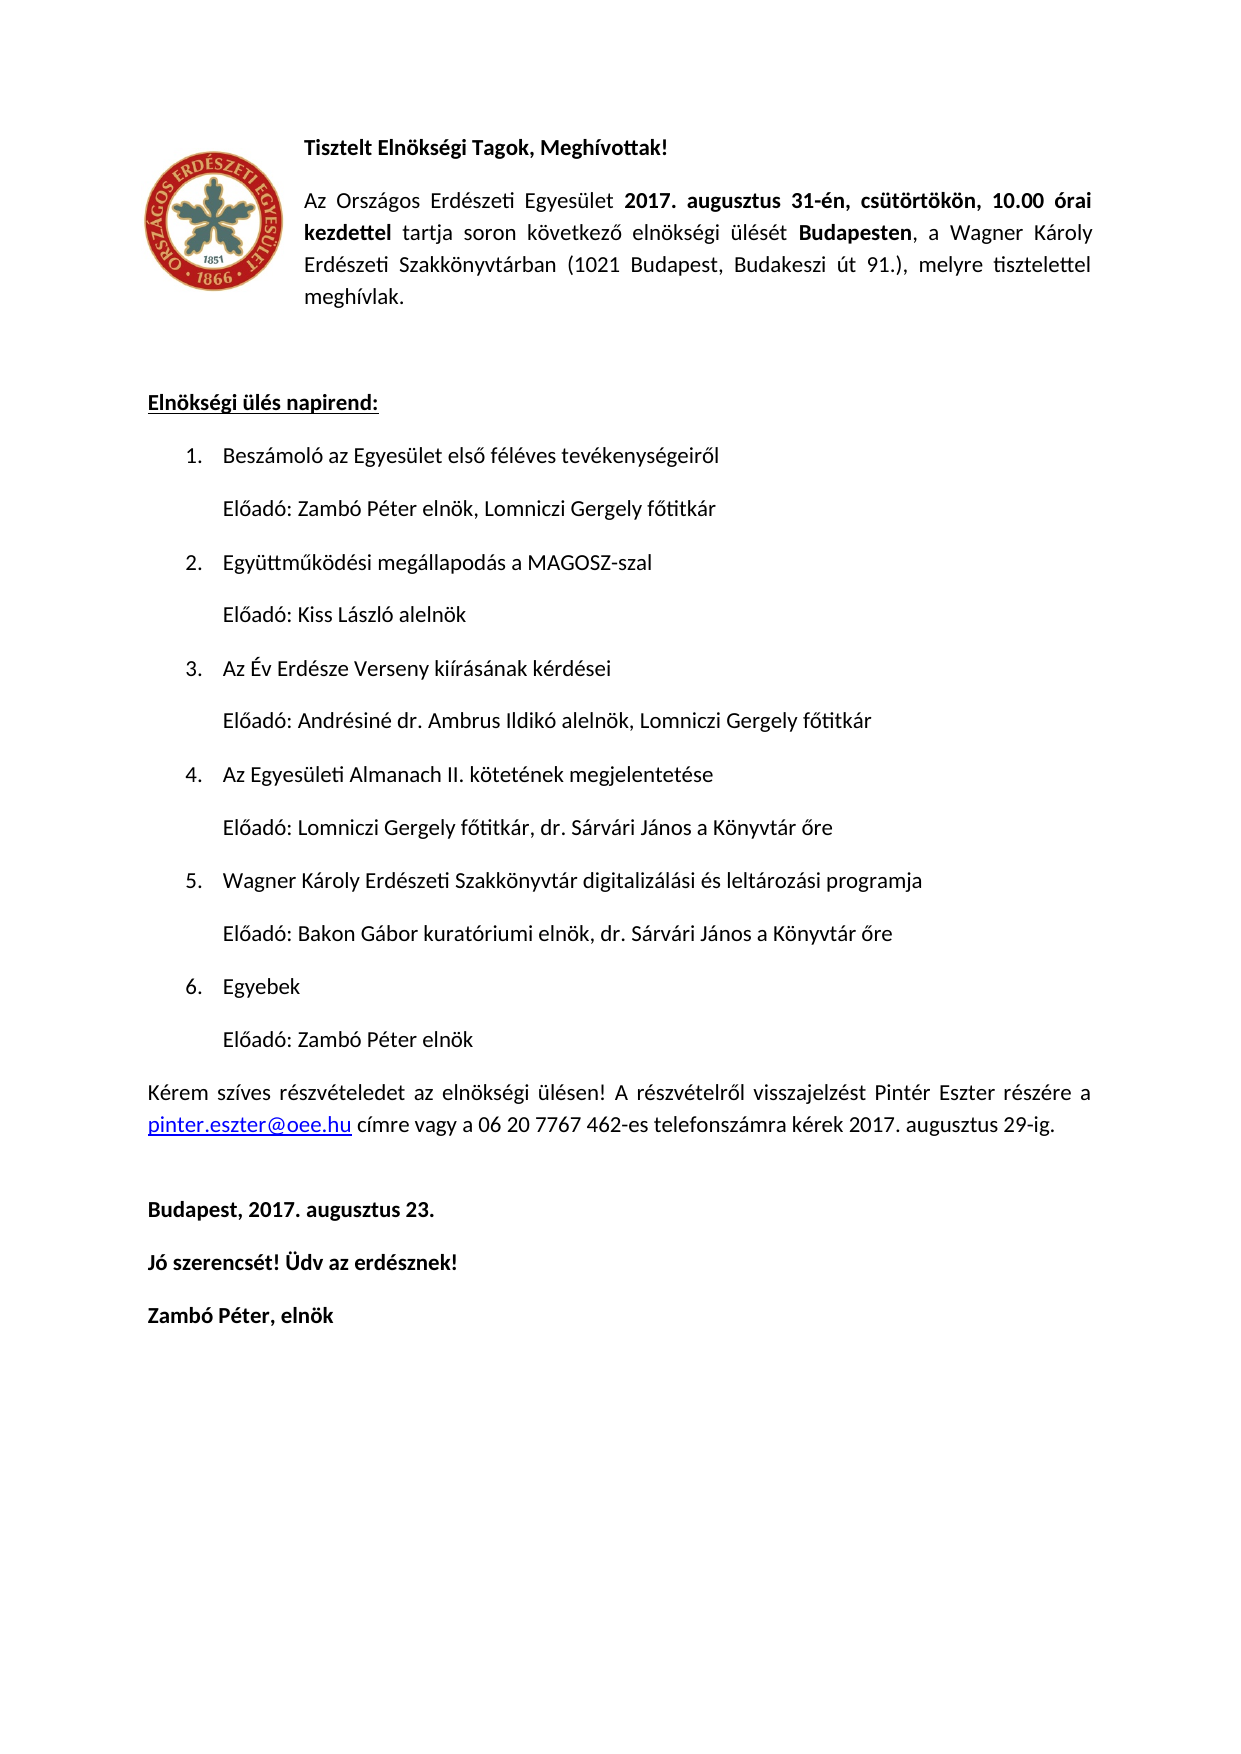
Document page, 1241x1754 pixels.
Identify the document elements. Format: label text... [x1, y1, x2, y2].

text Jó szerencsét! Üdv az erdésznek! [148, 1248, 1093, 1276]
text Elnökségi ülés napirend: [148, 388, 1093, 417]
list Az Év Erdésze Verseny kiírásának kérdései [185, 654, 1093, 682]
list Beszámoló az Egyesület első féléves tevékenységeiről [185, 442, 1093, 469]
text Az Országos Erdészeti Egyesület 2017. augusztus 31-én, csütörtökön, 10.00 órai kezdettel tartja soron következő elnökségi ülését Budapesten, a Wagner Károly Erdészeti Szakkönyvtárban (1021 Budapest, Budakeszi út 91.), melyre tisztelettel meghívlak. [148, 186, 1093, 311]
text Zambó Péter, elnök [148, 1301, 1093, 1329]
text Előadó: Lomniczi Gergely főtitkár, dr. Sárvári János a Könyvtár őre [223, 813, 1093, 841]
list Együttműködési megállapodás a MAGOSZ-szal [185, 548, 1093, 576]
text Tisztelt Elnökségi Tagok, Meghívottak! [148, 133, 1093, 161]
picture [141, 148, 286, 294]
text Előadó: Zambó Péter elnök [223, 1025, 1093, 1053]
text Kérem szíves részvételedet az elnökségi ülésen! A részvételről visszajelzést Pintér Eszter részére a pinter.eszter@oee.hu címre vagy a 06 20 7767 462-es telefonszámra kérek 2017. augusztus 29-ig. [148, 1078, 1093, 1138]
text Előadó: Zambó Péter elnök, Lomniczi Gergely főtitkár [223, 494, 1093, 523]
text Előadó: Andrésiné dr. Ambrus Ildikó alelnök, Lomniczi Gergely főtitkár [223, 707, 1093, 735]
text Előadó: Bakon Gábor kuratóriumi elnök, dr. Sárvári János a Könyvtár őre [223, 919, 1093, 947]
text Előadó: Kiss László alelnök [223, 601, 1093, 629]
text Budapest, 2017. augusztus 23. [148, 1195, 1093, 1223]
list Wagner Károly Erdészeti Szakkönyvtár digitalizálási és leltározási programja [185, 866, 1093, 894]
list Egyebek [185, 972, 1093, 1000]
list Az Egyesületi Almanach II. kötetének megjelentetése [185, 760, 1093, 788]
